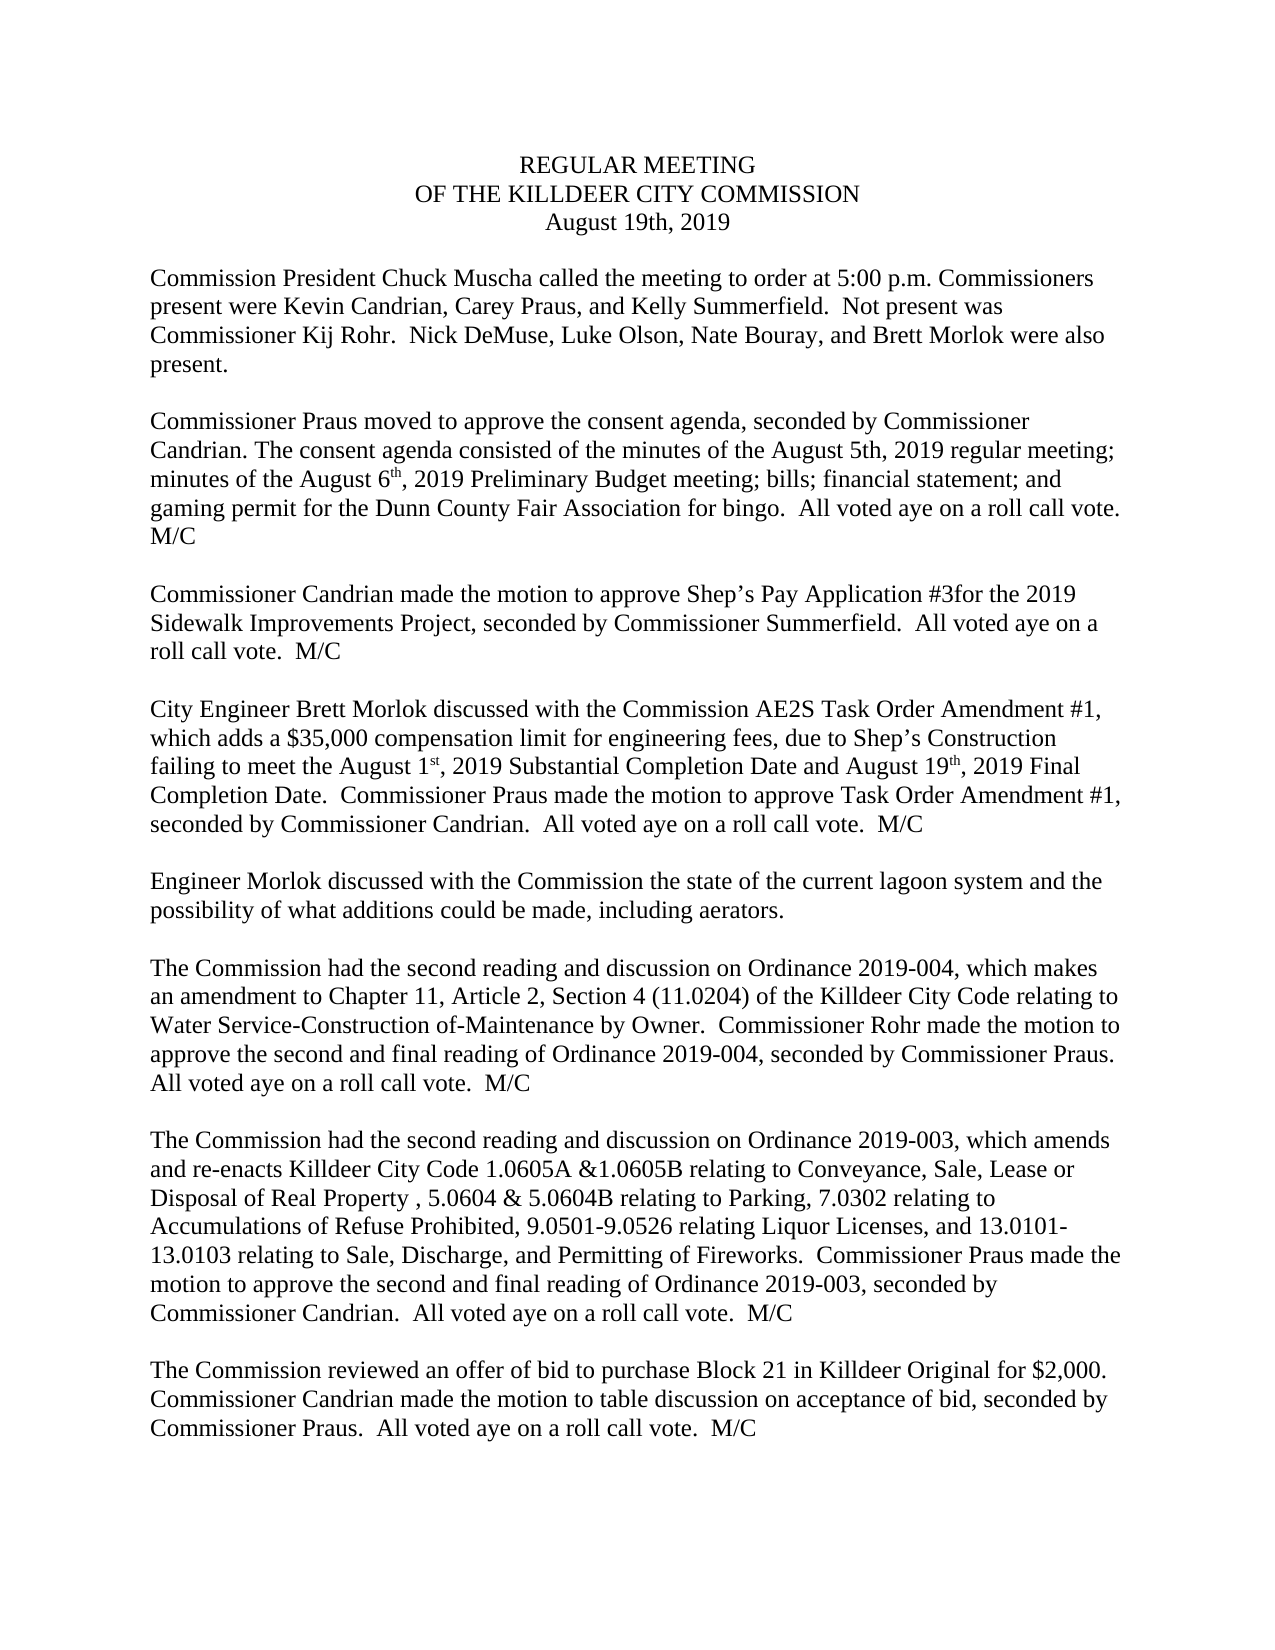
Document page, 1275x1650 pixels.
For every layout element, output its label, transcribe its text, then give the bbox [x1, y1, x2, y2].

text City Engineer Brett Morlok discussed with the Commission AE2S Task Order Amendment #1, which adds a $35,000 compensation limit for engineering fees, due to Shep’s Construction failing to meet the August 1st, 2019 Substantial Completion Date and August 19th, 2019 Final Completion Date. Commissioner Praus made the motion to approve Task Order Amendment #1, seconded by Commissioner Candrian. All voted aye on a roll call vote. M/C [150, 694, 1125, 838]
text The Commission had the second reading and discussion on Ordinance 2019-003, which amends and re-enacts Killdeer City Code 1.0605A &1.0605B relating to Conveyance, Sale, Lease or Disposal of Real Property , 5.0604 & 5.0604B relating to Parking, 7.0302 relating to Accumulations of Refuse Prohibited, 9.0501-9.0526 relating Liquor Licenses, and 13.0101-13.0103 relating to Sale, Discharge, and Permitting of Fireworks. Commissioner Praus made the motion to approve the second and final reading of Ordinance 2019-003, seconded by Commissioner Candrian. All voted aye on a roll call vote. M/C [150, 1125, 1125, 1326]
text The Commission reviewed an offer of bid to purchase Block 21 in Killdeer Original for $2,000. Commissioner Candrian made the motion to table discussion on acceptance of bid, seconded by Commissioner Praus. All voted aye on a roll call vote. M/C [150, 1355, 1125, 1441]
text The Commission had the second reading and discussion on Ordinance 2019-004, which makes an amendment to Chapter 11, Article 2, Section 4 (11.0204) of the Killdeer City Code relating to Water Service-Construction of-Maintenance by Owner. Commissioner Rohr made the motion to approve the second and final reading of Ordinance 2019-004, seconded by Commissioner Praus. All voted aye on a roll call vote. M/C [150, 953, 1125, 1096]
text Commissioner Praus moved to approve the consent agenda, seconded by Commissioner Candrian. The consent agenda consisted of the minutes of the August 5th, 2019 regular meeting; minutes of the August 6th, 2019 Preliminary Budget meeting; bills; financial statement; and gaming permit for the Dunn County Fair Association for bingo. All voted aye on a roll call vote. M/C [150, 406, 1125, 550]
text Engineer Morlok discussed with the Commission the state of the current lagoon system and the possibility of what additions could be made, including aerators. [150, 866, 1125, 924]
text Commission President Chuck Muscha called the meeting to order at 5:00 p.m. Commissioners present were Kevin Candrian, Carey Praus, and Kelly Summerfield. Not present was Commissioner Kij Rohr. Nick DeMuse, Luke Olson, Nate Bouray, and Brett Morlok were also present. [150, 263, 1125, 378]
text REGULAR MEETING [150, 150, 1125, 179]
text Commissioner Candrian made the motion to approve Shep’s Pay Application #3for the 2019 Sidewalk Improvements Project, seconded by Commissioner Summerfield. All voted aye on a roll call vote. M/C [150, 579, 1125, 665]
text OF THE KILLDEER CITY COMMISSION [150, 179, 1125, 207]
text August 19th, 2019 [150, 207, 1125, 236]
